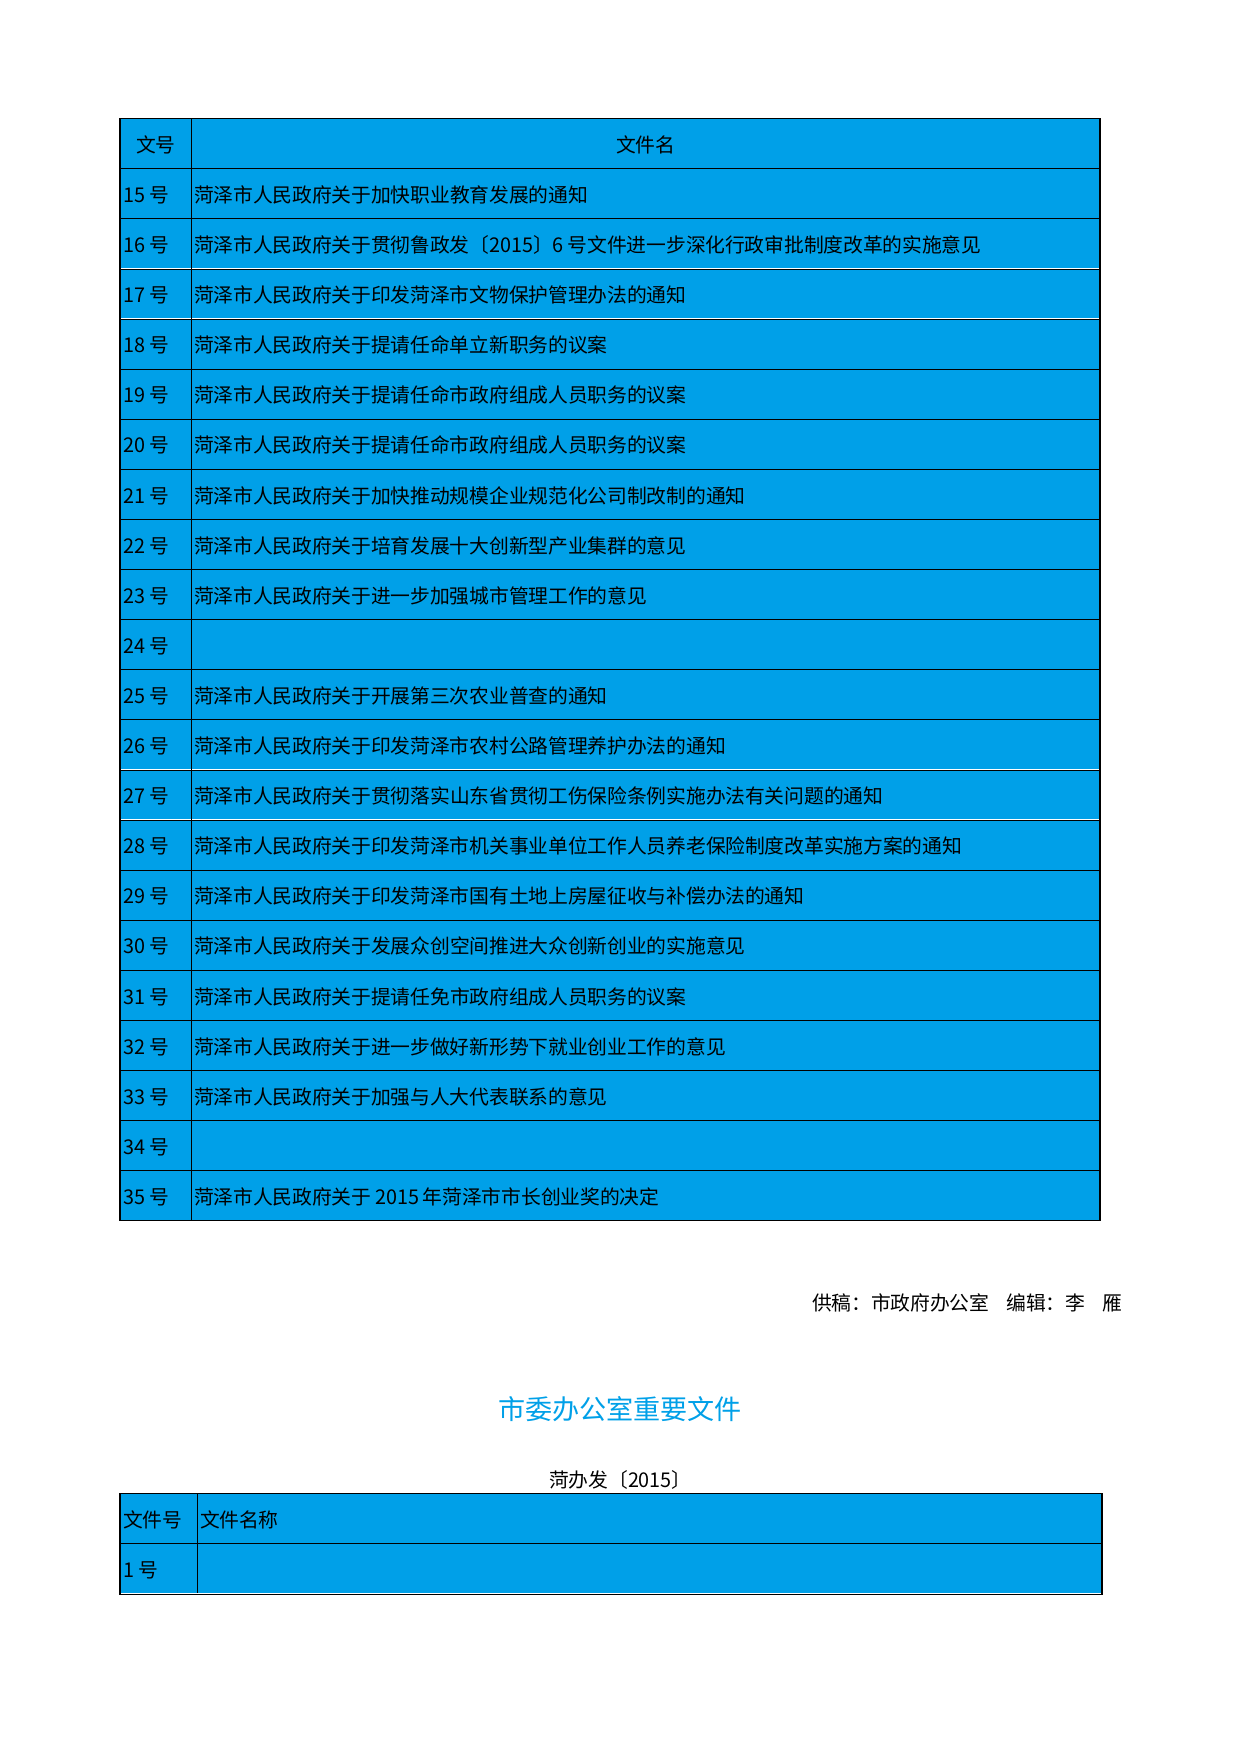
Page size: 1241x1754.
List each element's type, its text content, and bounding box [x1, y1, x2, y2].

table_cell [192, 620, 1099, 669]
table_header 文件名称 [198, 1494, 1101, 1543]
table_header 文件名 [192, 119, 1099, 168]
table_cell 34号 [121, 1121, 191, 1170]
table_cell 25号 [121, 670, 191, 719]
table_cell 菏泽市人民政府关于提请任免市政府组成人员职务的议案 [192, 971, 1099, 1020]
table_cell 菏泽市人民政府关于贯彻落实山东省贯彻工伤保险条例实施办法有关问题的通知 [192, 771, 1099, 819]
table_cell 28号 [121, 821, 191, 870]
table_cell 20号 [121, 420, 191, 469]
table_cell [198, 1544, 1101, 1593]
table_cell 16号 [121, 219, 191, 268]
table_cell 菏泽市人民政府关于2015年菏泽市市长创业奖的决定 [192, 1171, 1099, 1220]
table_cell 菏泽市人民政府关于印发菏泽市文物保护管理办法的通知 [192, 270, 1099, 318]
table_cell 菏泽市人民政府关于发展众创空间推进大众创新创业的实施意见 [192, 921, 1099, 970]
table_cell 菏泽市人民政府关于印发菏泽市国有土地上房屋征收与补偿办法的通知 [192, 871, 1099, 920]
table_cell 32号 [121, 1021, 191, 1070]
table_cell 29号 [121, 871, 191, 920]
table_cell 菏泽市人民政府关于加快推动规模企业规范化公司制改制的通知 [192, 470, 1099, 519]
table_cell [192, 1121, 1099, 1170]
table_cell 18号 [121, 320, 191, 369]
table_cell 菏泽市人民政府关于提请任命单立新职务的议案 [192, 320, 1099, 369]
table_cell 菏泽市人民政府关于印发菏泽市机关事业单位工作人员养老保险制度改革实施方案的通知 [192, 821, 1099, 870]
table_cell 菏泽市人民政府关于提请任命市政府组成人员职务的议案 [192, 370, 1099, 419]
table_cell 菏泽市人民政府关于进一步加强城市管理工作的意见 [192, 570, 1099, 619]
table_header 文件号 [121, 1494, 197, 1543]
table_cell 菏泽市人民政府关于提请任命市政府组成人员职务的议案 [192, 420, 1099, 469]
table_cell 26号 [121, 720, 191, 769]
table_cell 菏泽市人民政府关于进一步做好新形势下就业创业工作的意见 [192, 1021, 1099, 1070]
table_cell 23号 [121, 570, 191, 619]
table_cell 27号 [121, 771, 191, 819]
table_cell 24号 [121, 620, 191, 669]
table_cell 22号 [121, 520, 191, 569]
table_header 文号 [121, 119, 191, 168]
table_cell 35号 [121, 1171, 191, 1220]
table_cell 菏泽市人民政府关于开展第三次农业普查的通知 [192, 670, 1099, 719]
table_cell 17号 [121, 270, 191, 318]
table_cell 30号 [121, 921, 191, 970]
table_cell 菏泽市人民政府关于培育发展十大创新型产业集群的意见 [192, 520, 1099, 569]
table_cell 菏泽市人民政府关于加快职业教育发展的通知 [192, 169, 1099, 218]
table_cell 19号 [121, 370, 191, 419]
text 菏办发〔2015〕 [118, 1460, 1122, 1493]
table_cell 菏泽市人民政府关于印发菏泽市农村公路管理养护办法的通知 [192, 720, 1099, 769]
table_cell 33号 [121, 1071, 191, 1120]
table_cell 菏泽市人民政府关于贯彻鲁政发〔2015〕6号文件进一步深化行政审批制度改革的实施意见 [192, 219, 1099, 268]
table_cell 31号 [121, 971, 191, 1020]
table_cell 1号 [121, 1544, 197, 1593]
text 市委办公室重要文件 [118, 1388, 1122, 1427]
table_cell 菏泽市人民政府关于加强与人大代表联系的意见 [192, 1071, 1099, 1120]
table_cell 21号 [121, 470, 191, 519]
text 供稿：市政府办公室 编辑：李 雁 [118, 1283, 1122, 1316]
table_cell 15号 [121, 169, 191, 218]
